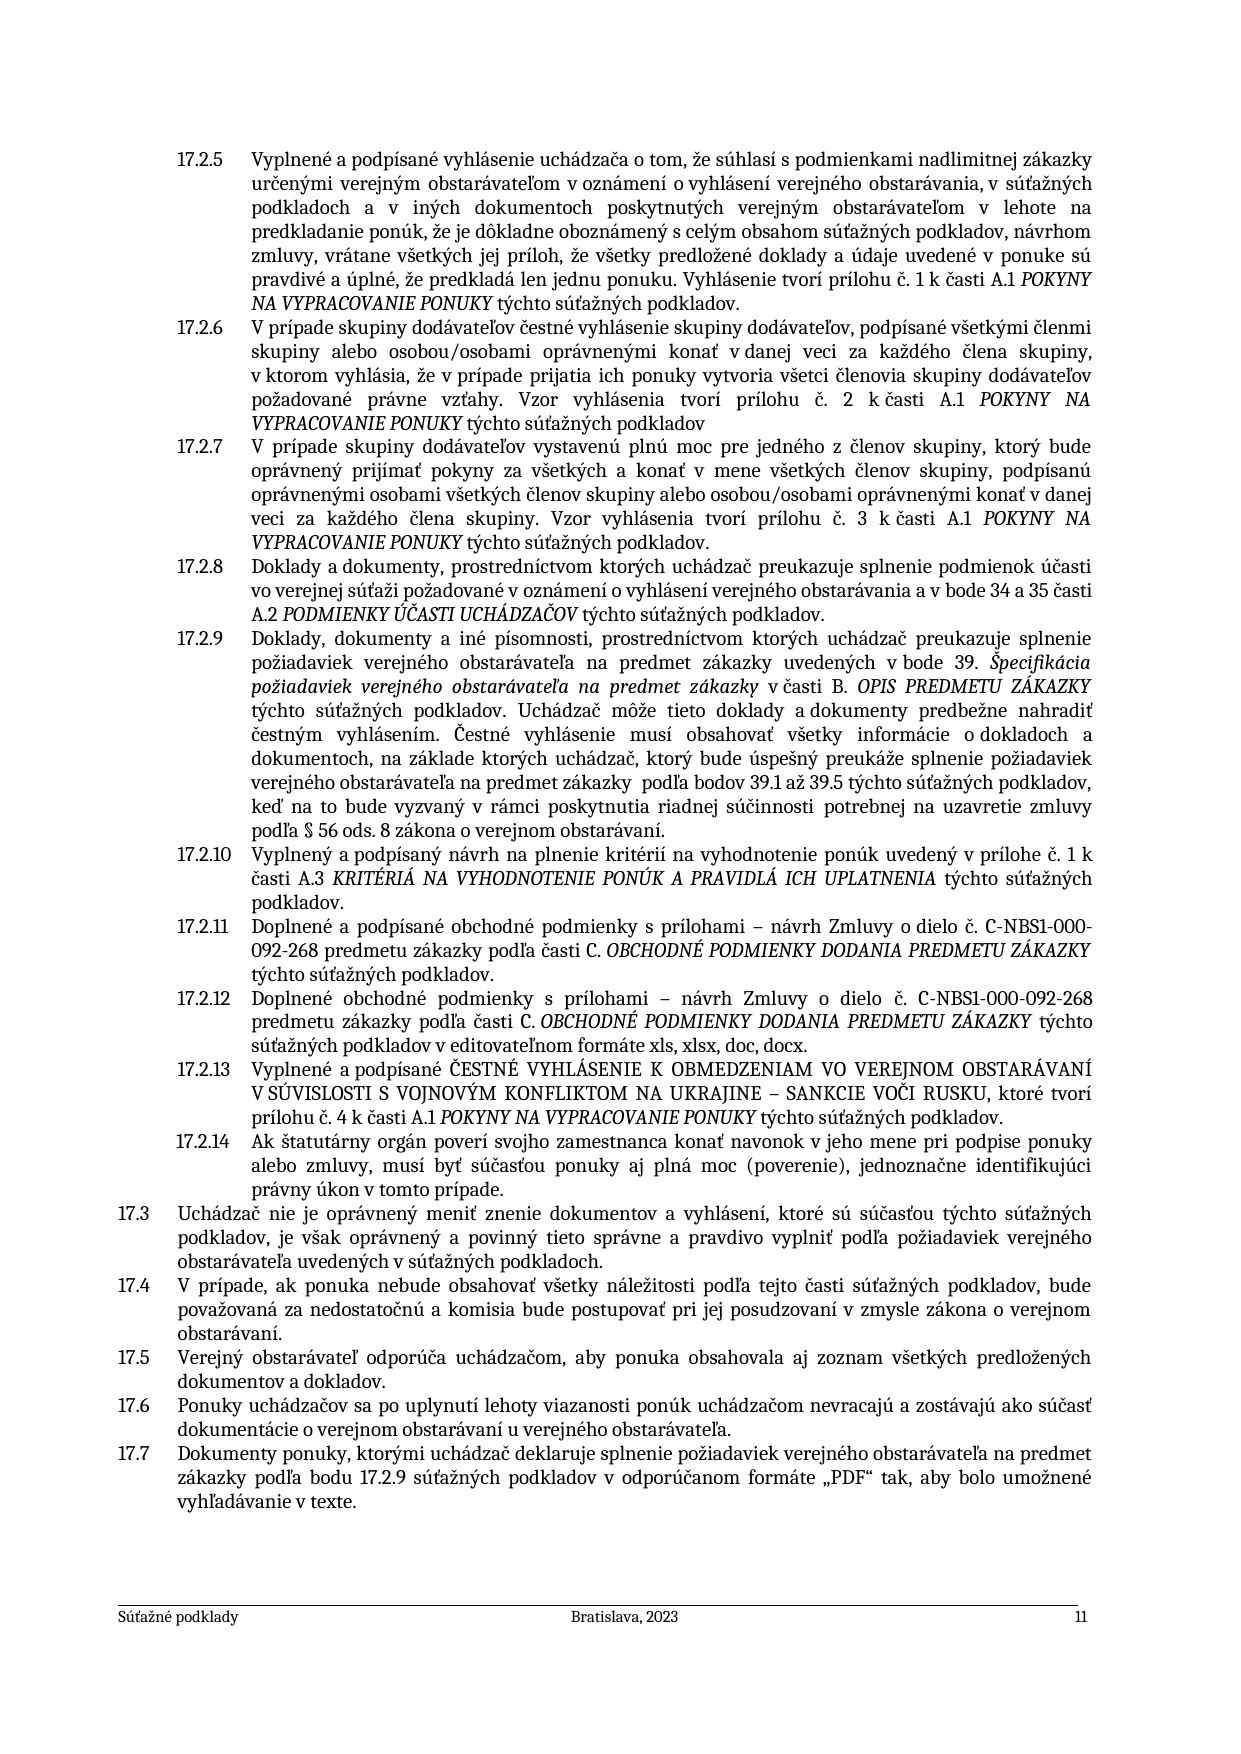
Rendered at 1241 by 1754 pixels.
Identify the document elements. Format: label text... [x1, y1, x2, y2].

list Ak štatutárny orgán poverí svojho zamestnanca konať navonok v jeho mene pri podpise ponuky alebo zmluvy, musí byť súčasťou ponuky aj plná moc (poverenie), jednoznačne identifikujúci právny úkon v tomto prípade. [176, 1130, 1093, 1202]
list Dokumenty ponuky, ktorými uchádzač deklaruje splnenie požiadaviek verejného obstarávateľa na predmet zákazky podľa bodu 17.2.9 súťažných podkladov v odporúčanom formáte „PDF“ tak, aby bolo umožnené vyhľadávanie v texte. [118, 1441, 1093, 1513]
list V prípade skupiny dodávateľov čestné vyhlásenie skupiny dodávateľov, podpísané všetkými členmi skupiny alebo osobou/osobami oprávnenými konať v danej veci za každého člena skupiny, v ktorom vyhlásia, že v prípade prijatia ich ponuky vytvoria všetci členovia skupiny dodávateľov požadované právne vzťahy. Vzor vyhlásenia tvorí prílohu č. 2 k časti A.1 POKYNY NA VYPRACOVANIE PONUKY týchto súťažných podkladov [177, 315, 1093, 435]
list Doklady, dokumenty a iné písomnosti, prostredníctvom ktorých uchádzač preukazuje splnenie požiadaviek verejného obstarávateľa na predmet zákazky uvedených v bode 39. Špecifikácia požiadaviek verejného obstarávateľa na predmet zákazky v časti B. OPIS PREDMETU ZÁKAZKY týchto súťažných podkladov. Uchádzač môže tieto doklady a dokumenty predbežne nahradiť čestným vyhlásením. Čestné vyhlásenie musí obsahovať všetky informácie o dokladoch a dokumentoch, na základe ktorých uchádzač, ktorý bude úspešný preukáže splnenie požiadaviek verejného obstarávateľa na predmet zákazky podľa bodov 39.1 až 39.5 týchto súťažných podkladov, keď na to bude vyzvaný v rámci poskytnutia riadnej súčinnosti potrebnej na uzavretie zmluvy podľa § 56 ods. 8 zákona o verejnom obstarávaní. [177, 627, 1093, 842]
list Vyplnený a podpísaný návrh na plnenie kritérií na vyhodnotenie ponúk uvedený v prílohe č. 1 k časti A.3 KRITÉRIÁ NA VYHODNOTENIE PONÚK A PRAVIDLÁ ICH UPLATNENIA týchto súťažných podkladov. [177, 842, 1093, 914]
list Verejný obstarávateľ odporúča uchádzačom, aby ponuka obsahovala aj zoznam všetkých predložených dokumentov a dokladov. [118, 1346, 1093, 1393]
list Doklady a dokumenty, prostredníctvom ktorých uchádzač preukazuje splnenie podmienok účasti vo verejnej súťaži požadované v oznámení o vyhlásení verejného obstarávania a v bode 34 a 35 časti A.2 PODMIENKY ÚČASTI UCHÁDZAČOV týchto súťažných podkladov. [177, 555, 1093, 627]
list Uchádzač nie je oprávnený meniť znenie dokumentov a vyhlásení, ktoré sú súčasťou týchto súťažných podkladov, je však oprávnený a povinný tieto správne a pravdivo vyplniť podľa požiadaviek verejného obstarávateľa uvedených v súťažných podkladoch. [118, 1202, 1093, 1274]
list V prípade skupiny dodávateľov vystavenú plnú moc pre jedného z členov skupiny, ktorý bude oprávnený prijímať pokyny za všetkých a konať v mene všetkých členov skupiny, podpísanú oprávnenými osobami všetkých členov skupiny alebo osobou/osobami oprávnenými konať v danej veci za každého člena skupiny. Vzor vyhlásenia tvorí prílohu č. 3 k časti A.1 POKYNY NA VYPRACOVANIE PONUKY týchto súťažných podkladov. [177, 435, 1093, 555]
list V prípade, ak ponuka nebude obsahovať všetky náležitosti podľa tejto časti súťažných podkladov, bude považovaná za nedostatočnú a komisia bude postupovať pri jej posudzovaní v zmysle zákona o verejnom obstarávaní. [118, 1274, 1093, 1346]
list Ponuky uchádzačov sa po uplynutí lehoty viazanosti ponúk uchádzačom nevracajú a zostávajú ako súčasť dokumentácie o verejnom obstarávaní u verejného obstarávateľa. [118, 1393, 1093, 1441]
list Vyplnené a podpísané ČESTNÉ VYHLÁSENIE K OBMEDZENIAM VO VEREJNOM OBSTARÁVANÍ V SÚVISLOSTI S VOJNOVÝM KONFLIKTOM NA UKRAJINE – SANKCIE VOČI RUSKU, ktoré tvorí prílohu č. 4 k časti A.1 POKYNY NA VYPRACOVANIE PONUKY týchto súťažných podkladov. [177, 1058, 1093, 1130]
list Doplnené obchodné podmienky s prílohami – návrh Zmluvy o dielo č. C-NBS1-000-092-268 predmetu zákazky podľa časti C. OBCHODNÉ PODMIENKY DODANIA PREDMETU ZÁKAZKY týchto súťažných podkladov v editovateľnom formáte xls, xlsx, doc, docx. [177, 986, 1093, 1058]
list Vyplnené a podpísané vyhlásenie uchádzača o tom, že súhlasí s podmienkami nadlimitnej zákazky určenými verejným obstarávateľom v oznámení o vyhlásení verejného obstarávania, v súťažných podkladoch a v iných dokumentoch poskytnutých verejným obstarávateľom v lehote na predkladanie ponúk, že je dôkladne oboznámený s celým obsahom súťažných podkladov, návrhom zmluvy, vrátane všetkých jej príloh, že všetky predložené doklady a údaje uvedené v ponuke sú pravdivé a úplné, že predkladá len jednu ponuku. Vyhlásenie tvorí prílohu č. 1 k časti A.1 POKYNY NA VYPRACOVANIE PONUKY týchto súťažných podkladov. [177, 148, 1093, 315]
list Doplnené a podpísané obchodné podmienky s prílohami – návrh Zmluvy o dielo č. C-NBS1-000-092-268 predmetu zákazky podľa časti C. OBCHODNÉ PODMIENKY DODANIA PREDMETU ZÁKAZKY týchto súťažných podkladov. [177, 914, 1093, 986]
